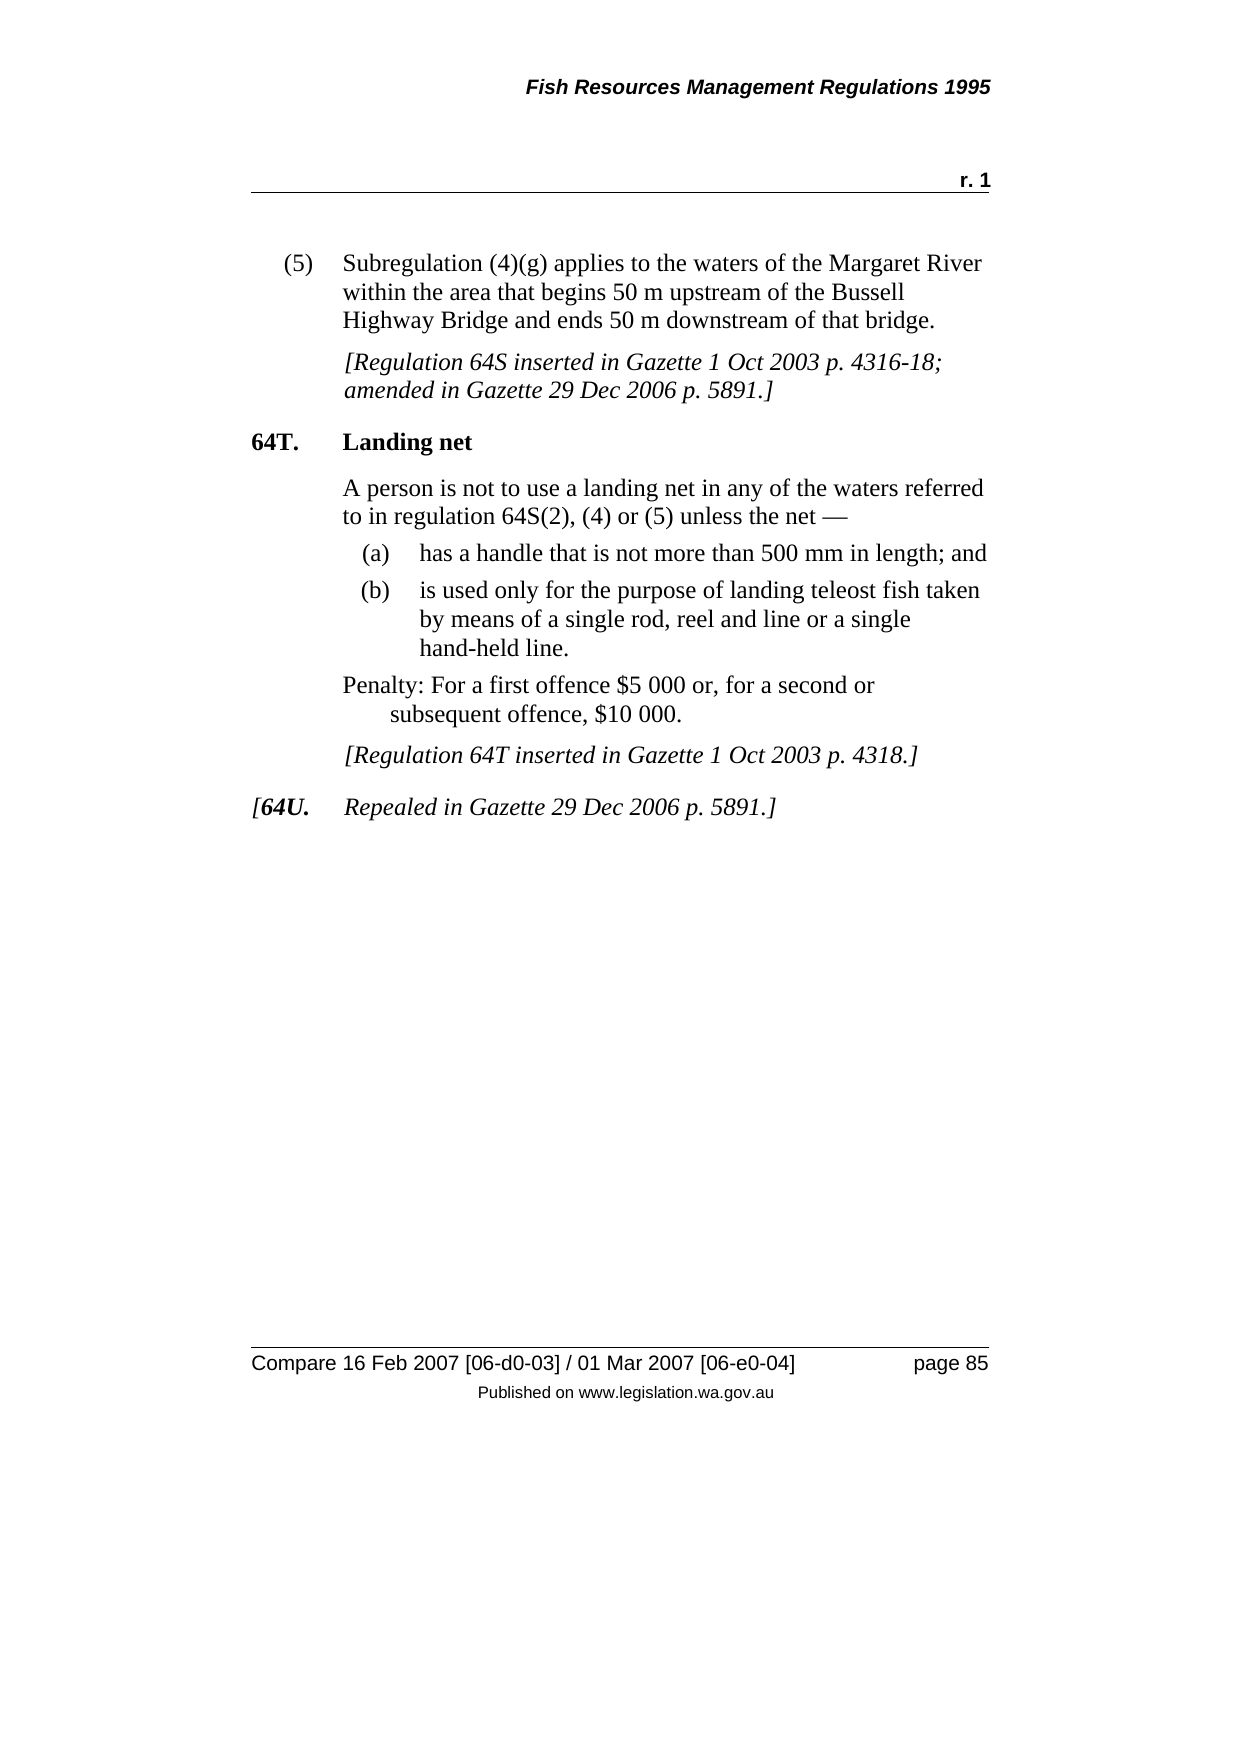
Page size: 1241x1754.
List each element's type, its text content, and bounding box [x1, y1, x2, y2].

subtitle 64T. Landing net [251, 427, 989, 456]
text (5) Subregulation (4)(g) applies to the waters of the Margaret River within the area that begins 50 m upstream of the Bussell Highway Bridge and ends 50 m downstream of that bridge. [251, 248, 989, 334]
text [64U. Repealed in Gazette 29 Dec 2006 p. 5891.] [251, 792, 989, 821]
text A person is not to use a landing net in any of the waters referred to in regulation 64S(2), (4) or (5) unless the net — [251, 473, 989, 530]
text Penalty: For a first offence $5 000 or, for a second or subsequent offence, $10 000. [251, 670, 989, 728]
text (a) has a handle that is not more than 500 mm in length; and [251, 538, 989, 567]
text (b) is used only for the purpose of landing teleost fish taken by means of a single rod, reel and line or a single hand-held line. [251, 576, 989, 662]
text [Regulation 64S inserted in Gazette 1 Oct 2003 p. 4316-18; amended in Gazette 29 Dec 2006 p. 5891.] [251, 347, 989, 404]
text [Regulation 64T inserted in Gazette 1 Oct 2003 p. 4318.] [251, 740, 989, 769]
